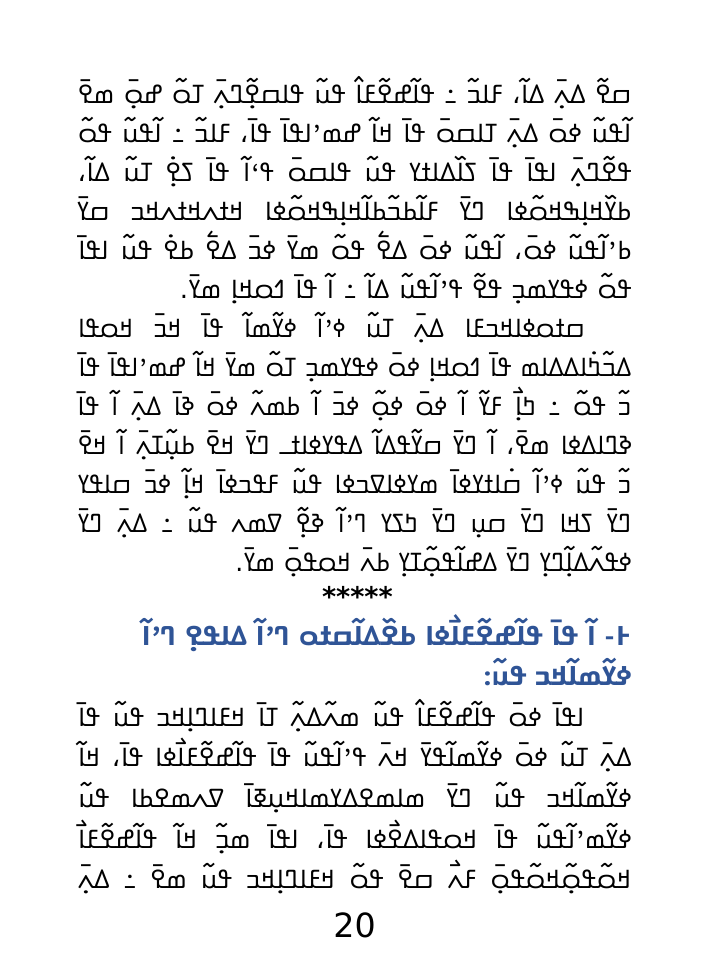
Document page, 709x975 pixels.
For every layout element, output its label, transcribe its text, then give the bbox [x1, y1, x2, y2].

text ***** [77, 581, 638, 613]
subtitle ߅- ߊ߬ ߟߊ߫ ߟߊ߬ߝߐ߬ߓߊ߯ߦߊ ߕߐ߰ߡߊ߬ߛߙߋ ߣߴߊ߬ ߡߊߟߐ߲ ߣߴߊ߬ ߦߌ߬ߘߊ߬ߞߏ ߟߎ߬: [77, 618, 632, 692]
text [77, 697, 632, 895]
text ߛߙߋߦߊߞߏߓߊ ߡߍ߲߫ ߠߎ߬ ߦߴߊ߬ ߦߌ߬ߘߊ߬ ߟߊ߫ ߞߏ߫ ߞߋߟߊ ߡߏ߬ߤ߭ߊߡߡߊߘ ߟߊ߫ ߗߋߞߊ߲ ߦߋ߫ ߦߟߌߘߏ߲ ߠߋ߬ ߘߌ߫ ߞߊ߬ ߝߘߴߊߟߊ߫ ߟߊ߫ ߏ߬ ߟߋ߬ ߸ ߤߊ߲߯ ߓߌ߬ ߊ߬ ߦߋ߫ ߦߋ߲߬ ߦߏ߫ ߊ߬ ߕߘߍ߬ ߦߋ߫ ߢߊ߫ ߡߍ߲߫ ߊ߬ ߟߊ߫ ߢߣߊߡߦߊ ߘߐ߫، ߊ߬ ߣߌ߫ ߛߌ߬ߟߡߊ߬ ߡߟߌߦߊߙߺ ߣߌ߫ ߞߐ߫ ߕߎ߲߬ߠߍ߲߫ ߊ߬ ߞߐ߫ ߏ߬ ߟߎ߬ ߦߴߊ߬ ߛ߭ߊߙߌߦߊ߫ ߘߌߦߊߜߏߦߊ ߟߎ߬ ߓߟߏߦߊ߫ ߞߊ߲߬ ߦߏ߫ ߛߊߟߌ ߣߌ߫ ߖߞߊ ߣߌ߫ ߛߎ߲ ߣߌ߫ ߤߖߌ ߣߴߊ߬ ߢߐ߲߬ ߜߘߍ ߟߎ߬ ߸ ߡߍ߲߫ ߣߌ߫ ߦߟߍ߬ߡߊ߲߬ߣߌ߲ ߣߌ߫ ߡߝߊ߬ߟߋ߲߬ߠߌ߲ ߕߍ߫ ߞߋߟߋ߲߫ ߘߌ߫. [77, 309, 632, 578]
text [77, 75, 632, 305]
